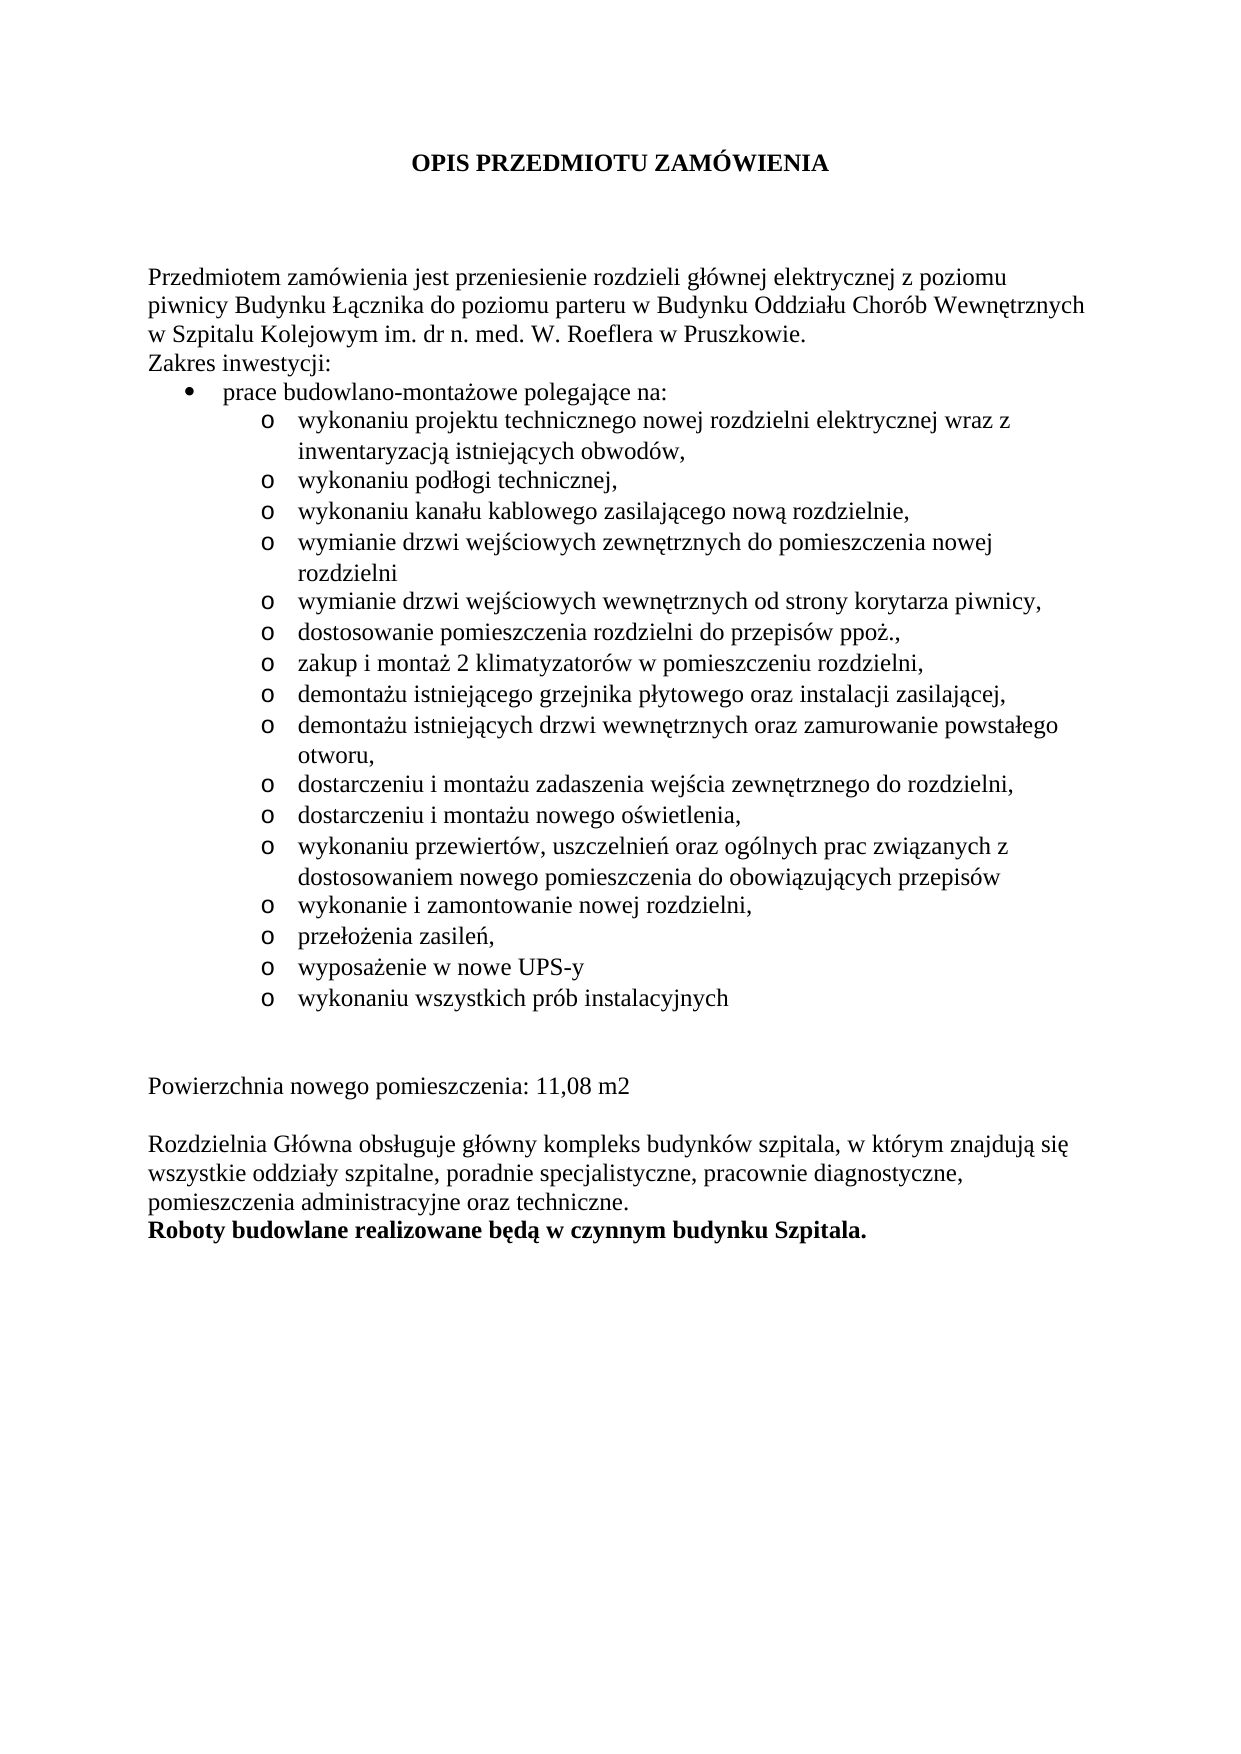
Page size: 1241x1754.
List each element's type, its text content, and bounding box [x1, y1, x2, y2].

list dostosowanie pomieszczenia rozdzielni do przepisów ppoż., [260, 617, 1093, 648]
list dostarczeniu i montażu nowego oświetlenia, [260, 800, 1093, 831]
list dostarczeniu i montażu zadaszenia wejścia zewnętrznego do rozdzielni, [260, 769, 1093, 800]
list wykonaniu kanału kablowego zasilającego nową rozdzielnie, [260, 496, 1093, 527]
list wykonaniu przewiertów, uszczelnień oraz ogólnych prac związanych z dostosowaniem nowego pomieszczenia do obowiązujących przepisów [260, 831, 1093, 891]
list demontażu istniejącego grzejnika płytowego oraz instalacji zasilającej, [260, 679, 1093, 710]
list wykonanie i zamontowanie nowej rozdzielni, [260, 891, 1093, 921]
list wykonaniu wszystkich prób instalacyjnych [260, 983, 1093, 1014]
list wyposażenie w nowe UPS-y [260, 952, 1093, 983]
list wymianie drzwi wejściowych wewnętrznych od strony korytarza piwnicy, [260, 586, 1093, 617]
text Przedmiotem zamówienia jest przeniesienie rozdzieli głównej elektrycznej z poziomu piwnicy Budynku Łącznika do poziomu parteru w Budynku Oddziału Chorób Wewnętrznych w Szpitalu Kolejowym im. dr n. med. W. Roeflera w Pruszkowie. Zakres inwestycji: [148, 204, 1093, 377]
text Rozdzielnia Główna obsługuje główny kompleks budynków szpitala, w którym znajdują się wszystkie oddziały szpitalne, poradnie specjalistyczne, pracownie diagnostyczne, pomieszczenia administracyjne oraz techniczne. Roboty budowlane realizowane będą w czynnym budynku Szpitala. [148, 1129, 1093, 1244]
text Powierzchnia nowego pomieszczenia: 11,08 m2 [148, 1071, 1093, 1100]
list wykonaniu podłogi technicznej, [260, 465, 1093, 496]
list wykonaniu projektu technicznego nowej rozdzielni elektrycznej wraz z inwentaryzacją istniejących obwodów, [260, 406, 1093, 465]
text OPIS PRZEDMIOTU ZAMÓWIENIA [148, 148, 1093, 176]
list przełożenia zasileń, [260, 921, 1093, 952]
list zakup i montaż 2 klimatyzatorów w pomieszczeniu rozdzielni, [260, 648, 1093, 679]
list demontażu istniejących drzwi wewnętrznych oraz zamurowanie powstałego otworu, [260, 710, 1093, 769]
list prace budowlano-montażowe polegające na: [185, 377, 1093, 406]
list wymianie drzwi wejściowych zewnętrznych do pomieszczenia nowej rozdzielni [260, 527, 1093, 586]
